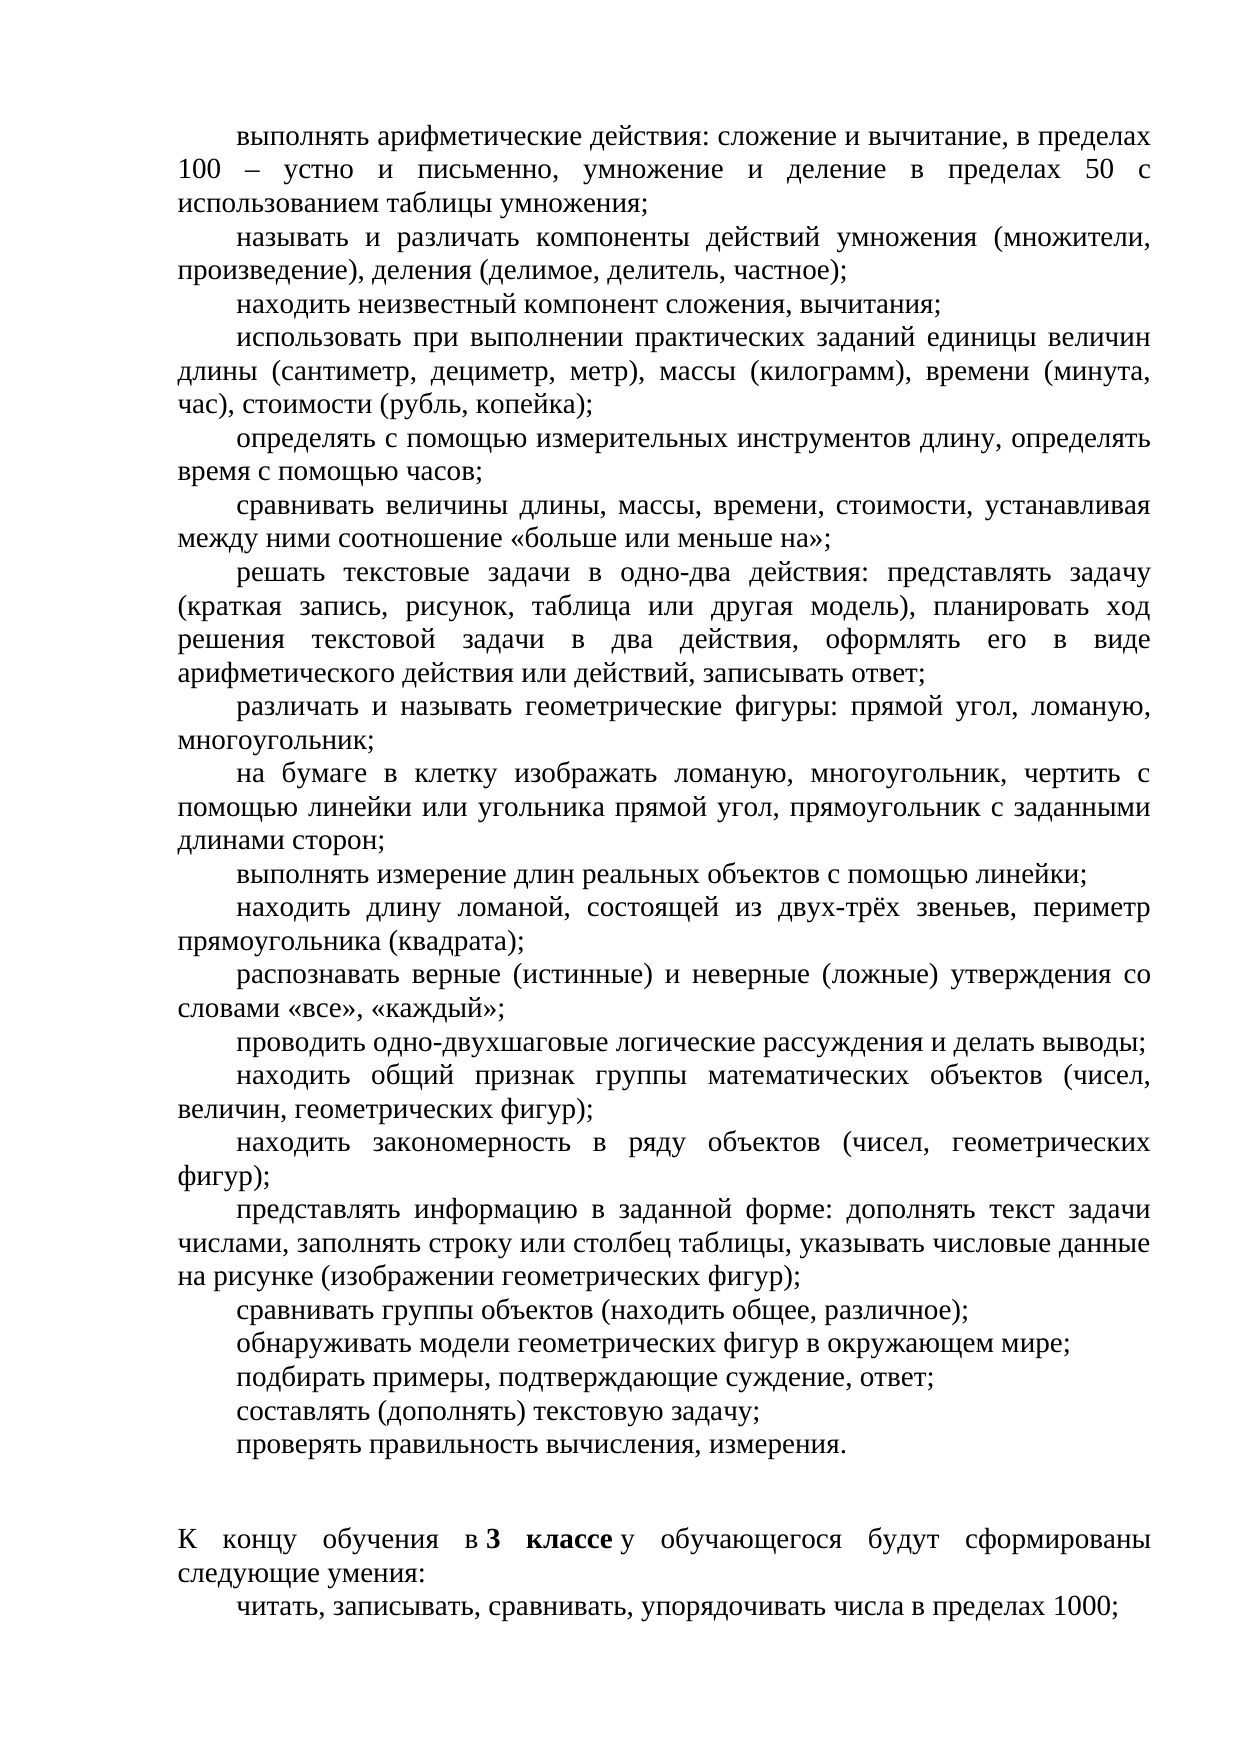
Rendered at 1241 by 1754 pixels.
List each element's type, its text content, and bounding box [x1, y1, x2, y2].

text читать, записывать, сравнивать, упорядочивать числа в пределах 1000; [177, 1588, 1152, 1622]
text использовать при выполнении практических заданий единицы величин длины (сантиметр, дециметр, метр), массы (килограмм), времени (минута, час), стоимости (рубль, копейка); [177, 319, 1152, 420]
text на бумаге в клетку изображать ломаную, многоугольник, чертить с помощью линейки или угольника прямой угол, прямоугольник с заданными длинами сторон; [177, 755, 1152, 856]
text выполнять измерение длин реальных объектов с помощью линейки; [177, 856, 1152, 889]
text различать и называть геометрические фигуры: прямой угол, ломаную, многоугольник; [177, 688, 1152, 755]
text распознавать верные (истинные) и неверные (ложные) утверждения со словами «все», «каждый»; [177, 957, 1152, 1024]
text называть и различать компоненты действий умножения (множители, произведение), деления (делимое, делитель, частное); [177, 219, 1152, 286]
text находить неизвестный компонент сложения, вычитания; [177, 286, 1152, 319]
text находить закономерность в ряду объектов (чисел, геометрических фигур); [177, 1124, 1152, 1191]
text проводить одно-двухшаговые логические рассуждения и делать выводы; [177, 1024, 1152, 1057]
text решать текстовые задачи в одно-два действия: представлять задачу (краткая запись, рисунок, таблица или другая модель), планировать ход решения текстовой задачи в два действия, оформлять его в виде арифметического действия или действий, записывать ответ; [177, 554, 1152, 688]
text определять с помощью измерительных инструментов длину, определять время с помощью часов; [177, 420, 1152, 487]
text составлять (дополнять) текстовую задачу; [177, 1393, 1152, 1426]
text сравнивать величины длины, массы, времени, стоимости, устанавливая между ними соотношение «больше или меньше на»; [177, 487, 1152, 554]
text К концу обучения в 3 классе у обучающегося будут сформированы следующие умения: [177, 1521, 1152, 1588]
text обнаруживать модели геометрических фигур в окружающем мире; [177, 1326, 1152, 1359]
text находить длину ломаной, состоящей из двух-трёх звеньев, периметр прямоугольника (квадрата); [177, 889, 1152, 957]
text находить общий признак группы математических объектов (чисел, величин, геометрических фигур); [177, 1057, 1152, 1124]
text подбирать примеры, подтверждающие суждение, ответ; [177, 1359, 1152, 1393]
text выполнять арифметические действия: сложение и вычитание, в пределах 100 – устно и письменно, умножение и деление в пределах 50 с использованием таблицы умножения; [177, 118, 1152, 219]
text сравнивать группы объектов (находить общее, различное); [177, 1292, 1152, 1326]
text представлять информацию в заданной форме: дополнять текст задачи числами, заполнять строку или столбец таблицы, указывать числовые данные на рисунке (изображении геометрических фигур); [177, 1191, 1152, 1292]
text проверять правильность вычисления, измерения. [177, 1426, 1152, 1460]
